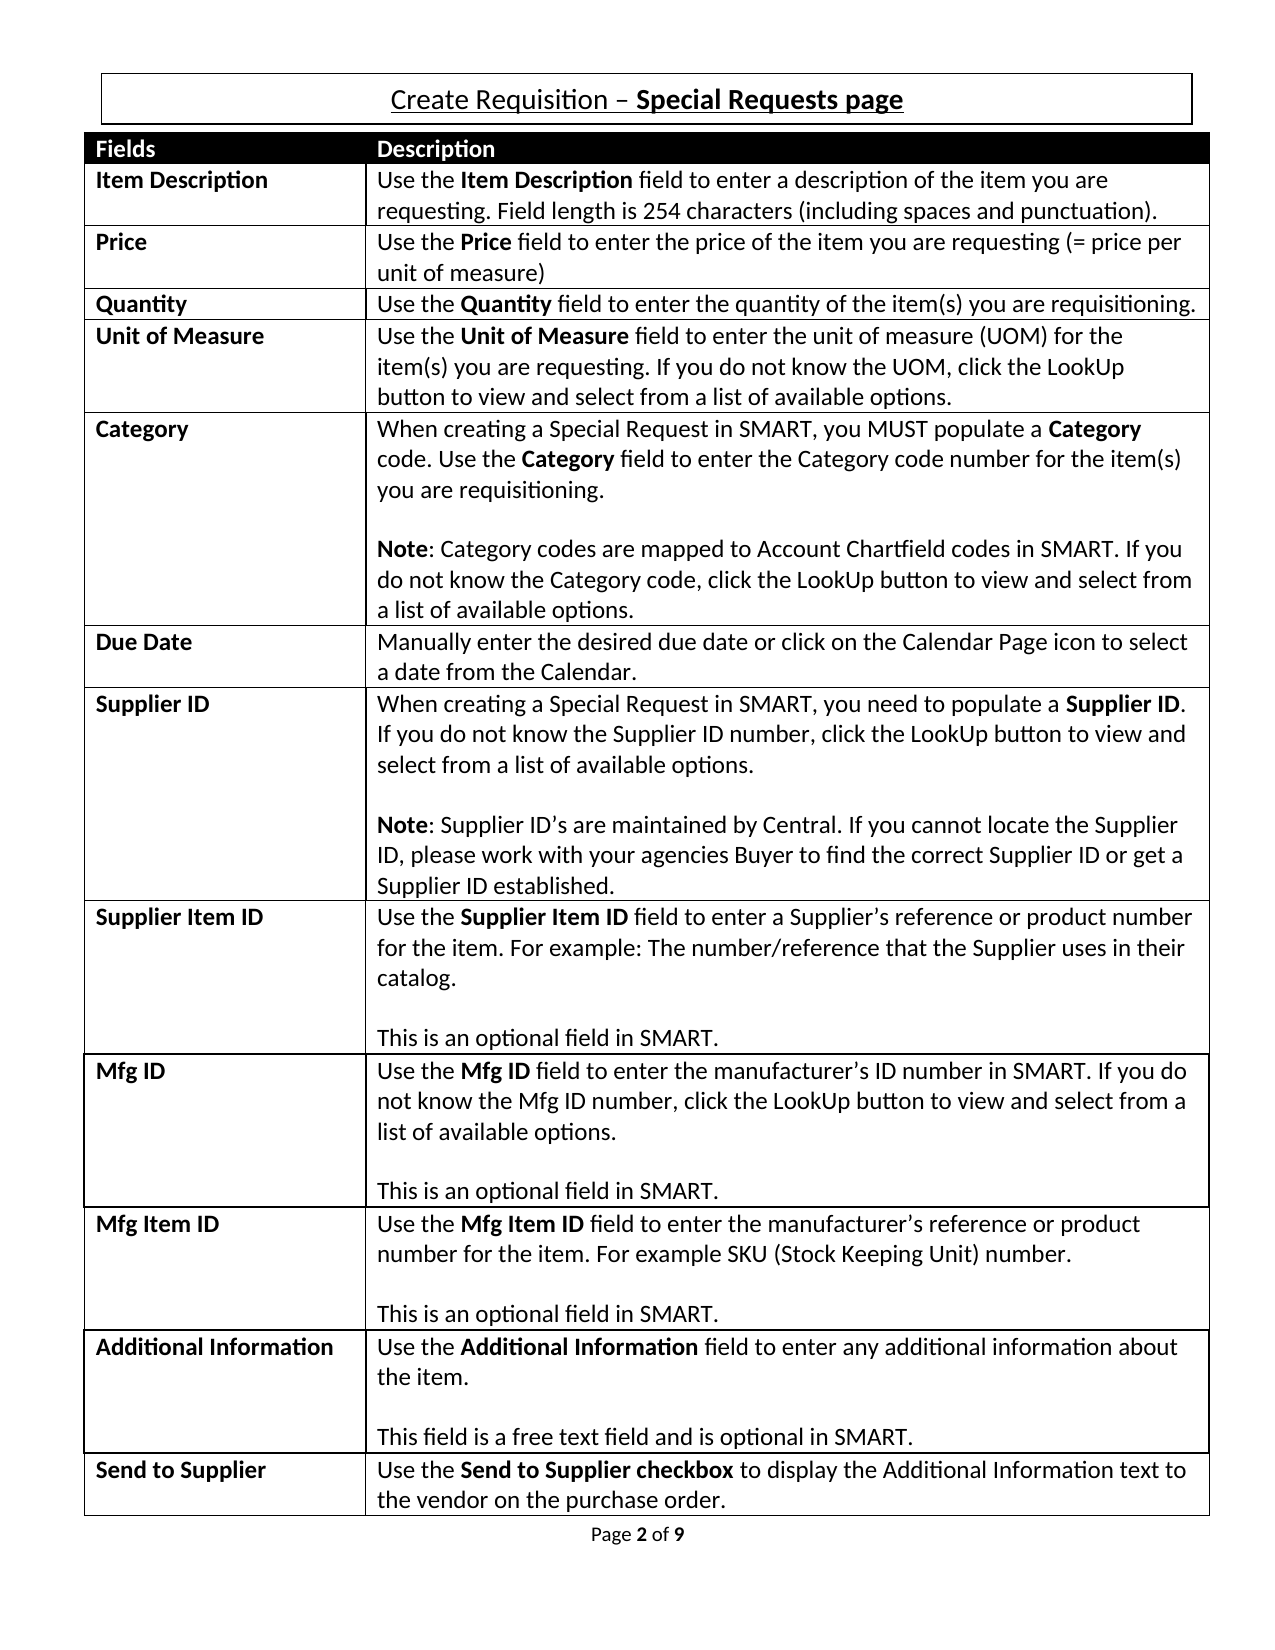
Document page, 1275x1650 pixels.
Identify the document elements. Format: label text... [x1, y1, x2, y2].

table_header Fields [85, 133, 365, 163]
table_cell Use the Price field to enter the price of the item you are requesting (= price per unit of measure) [366, 226, 1209, 287]
table_cell Due Date [85, 626, 365, 687]
table_cell Use the Additional Information field to enter any additional information about the item. This field is a free text field and is optional in SMART. [367, 1331, 1208, 1452]
table_cell Supplier ID [85, 688, 365, 900]
table_cell Use the Quantity field to enter the quantity of the item(s) you are requisitioning. [367, 289, 1209, 319]
table_cell Price [85, 226, 365, 287]
table_cell Use the Send to Supplier checkbox to display the Additional Information text to the vendor on the purchase order. [366, 1454, 1209, 1515]
table_cell Item Description [85, 164, 365, 225]
table_cell Mfg Item ID [85, 1208, 365, 1329]
table_cell When creating a Special Request in SMART, you need to populate a Supplier ID. If you do not know the Supplier ID number, click the LookUp button to view and select from a list of available options. Note: Supplier ID’s are maintained by Central. If you cannot locate the Supplier ID, please work with your agencies Buyer to find the correct Supplier ID or get a Supplier ID established. [367, 688, 1209, 900]
table_cell Use the Mfg Item ID field to enter the manufacturer’s reference or product number for the item. For example SKU (Stock Keeping Unit) number. This is an optional field in SMART. [366, 1208, 1209, 1329]
table_cell When creating a Special Request in SMART, you MUST populate a Category code. Use the Category field to enter the Category code number for the item(s) you are requisitioning. Note: Category codes are mapped to Account Chartfield codes in SMART. If you do not know the Category code, click the LookUp button to view and select from a list of available options. [367, 413, 1209, 625]
table_cell Additional Information [85, 1331, 365, 1452]
table_cell Use the Supplier Item ID field to enter a Supplier’s reference or product number for the item. For example: The number/reference that the Supplier uses in their catalog. This is an optional field in SMART. [366, 901, 1209, 1053]
table_header Description [366, 133, 1209, 163]
table_cell Category [85, 413, 365, 625]
table_cell Mfg ID [85, 1055, 365, 1206]
table_cell Use the Mfg ID field to enter the manufacturer’s ID number in SMART. If you do not know the Mfg ID number, click the LookUp button to view and select from a list of available options. This is an optional field in SMART. [367, 1055, 1208, 1206]
table_cell Send to Supplier [85, 1454, 365, 1515]
table_cell Quantity [85, 289, 365, 319]
table_cell Supplier Item ID [85, 901, 365, 1053]
table_cell Use the Unit of Measure field to enter the unit of measure (UOM) for the item(s) you are requesting. If you do not know the UOM, click the LookUp button to view and select from a list of available options. [366, 320, 1209, 412]
table_cell Use the Item Description field to enter a description of the item you are requesting. Field length is 254 characters (including spaces and punctuation). [367, 164, 1209, 225]
table_cell Unit of Measure [85, 320, 365, 412]
table_cell Manually enter the desired due date or click on the Calendar Page icon to select a date from the Calendar. [366, 626, 1209, 687]
